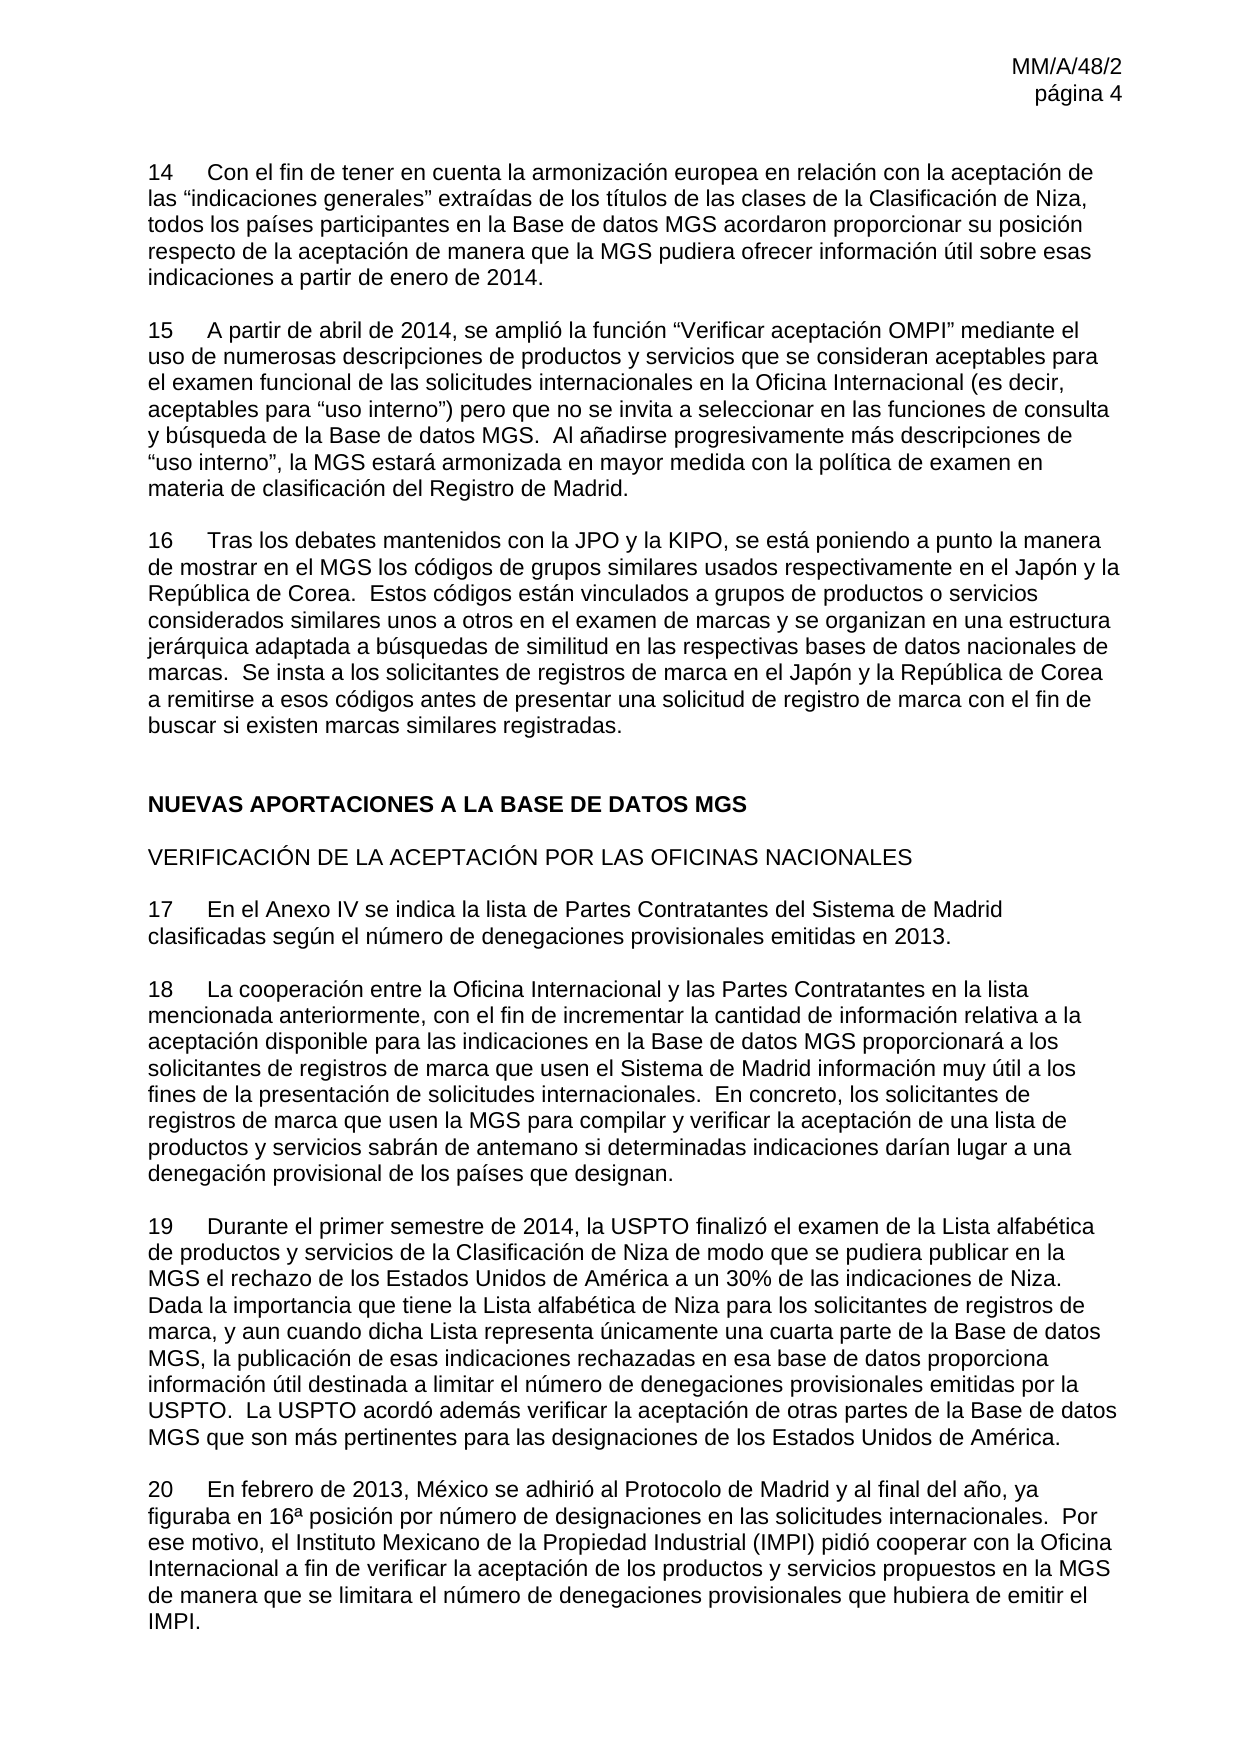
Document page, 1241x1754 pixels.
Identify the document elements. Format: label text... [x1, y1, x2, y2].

text Con el fin de tener en cuenta la armonización europea en relación con la aceptación de las “indicaciones generales” extraídas de los títulos de las clases de la Clasificación de Niza, todos los países participantes en la Base de datos MGS acordaron proporcionar su posición respecto de la aceptación de manera que la MGS pudiera ofrecer información útil sobre esas indicaciones a partir de enero de 2014. [148, 158, 1122, 290]
text En febrero de 2013, México se adhirió al Protocolo de Madrid y al final del año, ya figuraba en 16ª posición por número de designaciones en las solicitudes internacionales. Por ese motivo, el Instituto Mexicano de la Propiedad Industrial (IMPI) pidió cooperar con la Oficina Internacional a fin de verificar la aceptación de los productos y servicios propuestos en la MGS de manera que se limitara el número de denegaciones provisionales que hubiera de emitir el IMPI. [148, 1476, 1122, 1634]
text Tras los debates mantenidos con la JPO y la KIPO, se está poniendo a punto la manera de mostrar en el MGS los códigos de grupos similares usados respectivamente en el Japón y la República de Corea. Estos códigos están vinculados a grupos de productos o servicios considerados similares unos a otros en el examen de marcas y se organizan en una estructura jerárquica adaptada a búsquedas de similitud en las respectivas bases de datos nacionales de marcas. Se insta a los solicitantes de registros de marca en el Japón y la República de Corea a remitirse a esos códigos antes de presentar una solicitud de registro de marca con el fin de buscar si existen marcas similares registradas. [148, 527, 1122, 738]
text NUEVAS APORTACIONES A LA BASE DE DATOS MGS [148, 791, 1122, 817]
text A partir de abril de 2014, se amplió la función “Verificar aceptación OMPI” mediante el uso de numerosas descripciones de productos y servicios que se consideran aceptables para el examen funcional de las solicitudes internacionales en la Oficina Internacional (es decir, aceptables para “uso interno”) pero que no se invita a seleccionar en las funciones de consulta y búsqueda de la Base de datos MGS. Al añadirse progresivamente más descripciones de “uso interno”, la MGS estará armonizada en mayor medida con la política de examen en materia de clasificación del Registro de Madrid. [148, 317, 1122, 501]
text En el Anexo IV se indica la lista de Partes Contratantes del Sistema de Madrid clasificadas según el número de denegaciones provisionales emitidas en 2013. [148, 896, 1122, 949]
text La cooperación entre la Oficina Internacional y las Partes Contratantes en la lista mencionada anteriormente, con el fin de incrementar la cantidad de información relativa a la aceptación disponible para las indicaciones en la Base de datos MGS proporcionará a los solicitantes de registros de marca que usen el Sistema de Madrid información muy útil a los fines de la presentación de solicitudes internacionales. En concreto, los solicitantes de registros de marca que usen la MGS para compilar y verificar la aceptación de una lista de productos y servicios sabrán de antemano si determinadas indicaciones darían lugar a una denegación provisional de los países que designan. [148, 976, 1122, 1186]
text Durante el primer semestre de 2014, la USPTO finalizó el examen de la Lista alfabética de productos y servicios de la Clasificación de Niza de modo que se pudiera publicar en la MGS el rechazo de los Estados Unidos de América a un 30% de las indicaciones de Niza. Dada la importancia que tiene la Lista alfabética de Niza para los solicitantes de registros de marca, y aun cuando dicha Lista representa únicamente una cuarta parte de la Base de datos MGS, la publicación de esas indicaciones rechazadas en esa base de datos proporciona información útil destinada a limitar el número de denegaciones provisionales emitidas por la USPTO. La USPTO acordó además verificar la aceptación de otras partes de la Base de datos MGS que son más pertinentes para las designaciones de los Estados Unidos de América. [148, 1213, 1122, 1450]
text VERIFICACIÓN DE LA ACEPTACIÓN POR LAS OFICINAS NACIONALES [148, 844, 1122, 870]
